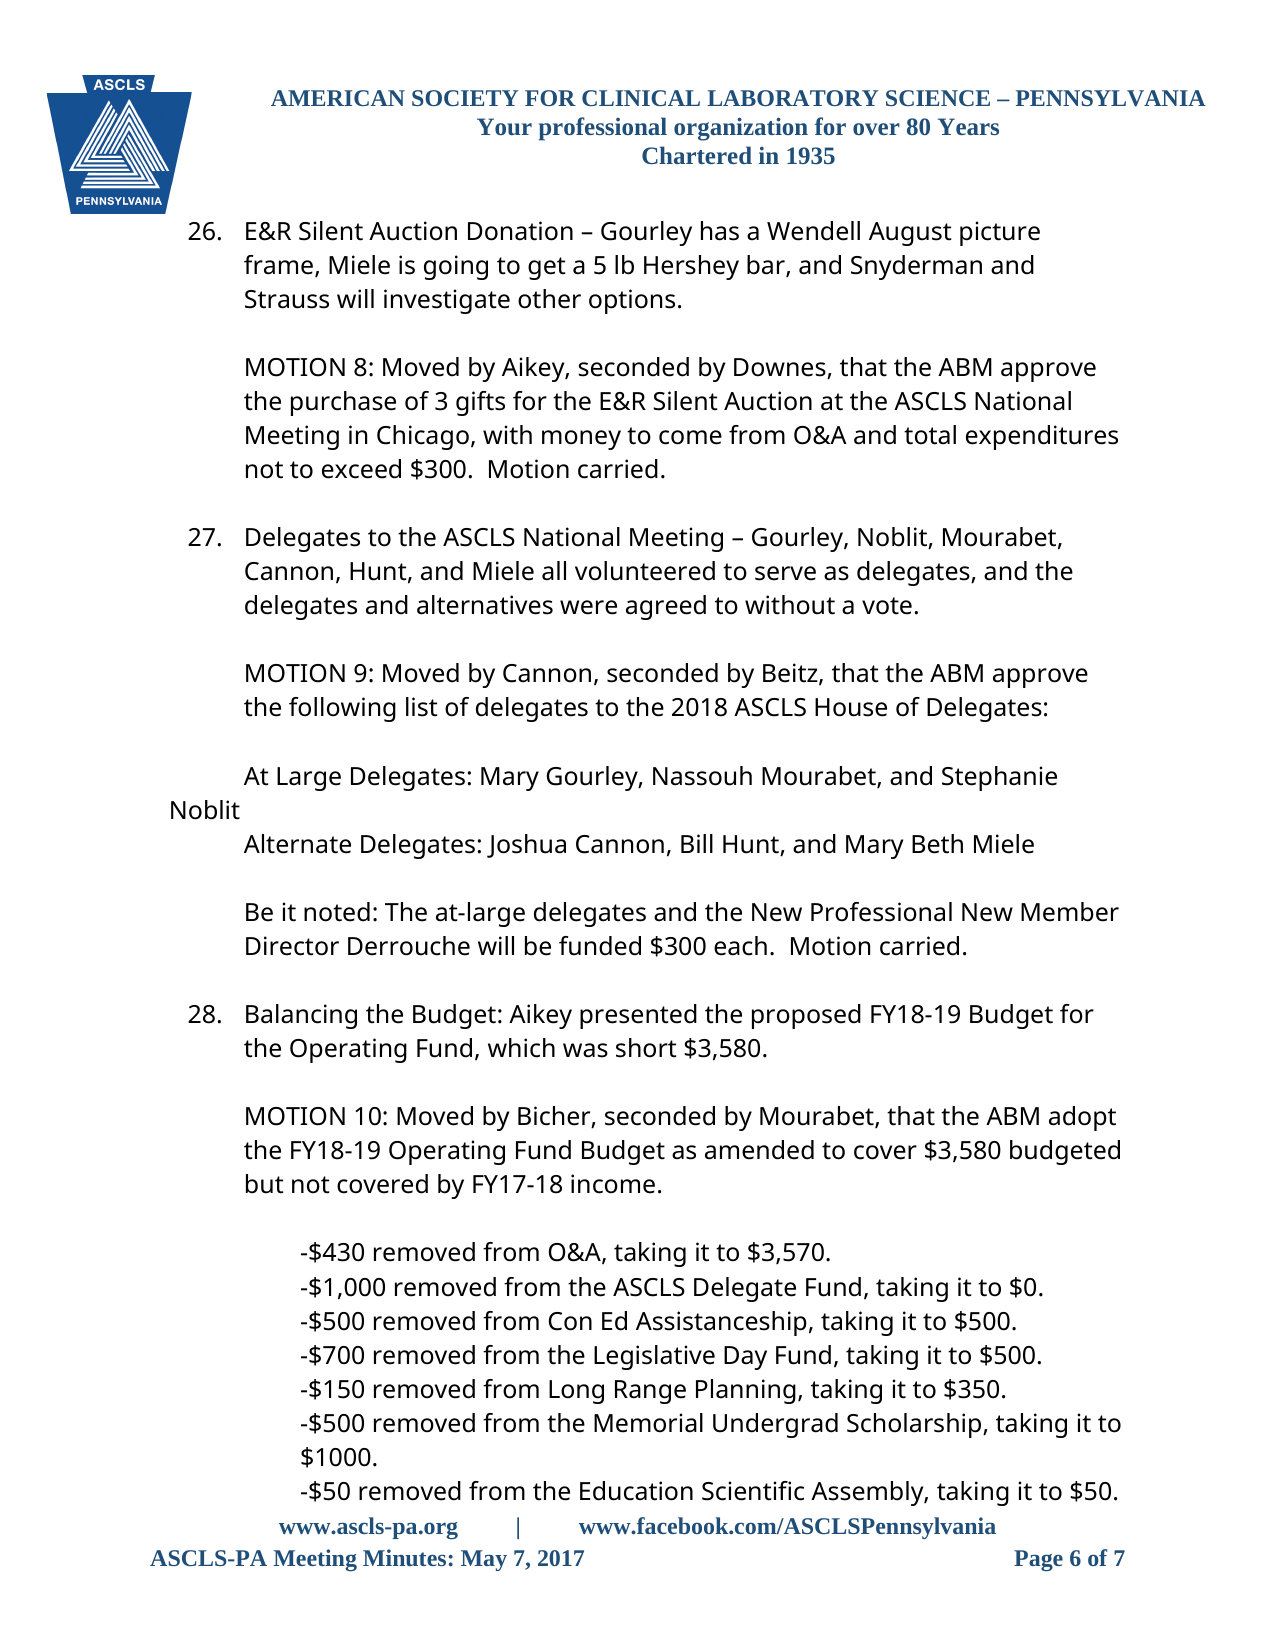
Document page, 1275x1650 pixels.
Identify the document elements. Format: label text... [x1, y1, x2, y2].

list MOTION 10: Moved by Bicher, seconded by Mourabet, that the ABM adopt the FY18-19 Operating Fund Budget as amended to cover $3,580 budgeted but not covered by FY17-18 income. [244, 1099, 1125, 1201]
list -$500 removed from Con Ed Assistanceship, taking it to $500. [225, 1303, 1125, 1337]
list MOTION 8: Moved by Aikey, seconded by Downes, that the ABM approve the purchase of 3 gifts for the E&R Silent Auction at the ASCLS National Meeting in Chicago, with money to come from O&A and total expenditures not to exceed $300. Motion carried. [244, 349, 1125, 486]
list Balancing the Budget: Aikey presented the proposed FY18-19 Budget for the Operating Fund, which was short $3,580. [187, 997, 1125, 1065]
list -$700 removed from the Legislative Day Fund, taking it to $500. [225, 1337, 1125, 1371]
list -$1,000 removed from the ASCLS Delegate Fund, taking it to $0. [225, 1269, 1125, 1303]
picture [46, 75, 192, 214]
list -$500 removed from the Memorial Undergrad Scholarship, taking it to $1000. [300, 1405, 1125, 1473]
list Be it noted: The at-large delegates and the New Professional New Member Director Derrouche will be funded $300 each. Motion carried. [244, 894, 1125, 963]
list Delegates to the ASCLS National Meeting – Gourley, Noblit, Mourabet, Cannon, Hunt, and Miele all volunteered to serve as delegates, and the delegates and alternatives were agreed to without a vote. [187, 520, 1125, 622]
list Alternate Delegates: Joshua Cannon, Bill Hunt, and Mary Beth Miele [225, 826, 1125, 860]
list -$430 removed from O&A, taking it to $3,570. [150, 1235, 1125, 1269]
list E&R Silent Auction Donation – Gourley has a Wendell August picture frame, Miele is going to get a 5 lb Hershey bar, and Snyderman and Strauss will investigate other options. [187, 213, 1125, 315]
list -$50 removed from the Education Scientific Assembly, taking it to $50. [225, 1473, 1125, 1508]
list -$150 removed from Long Range Planning, taking it to $350. [225, 1371, 1125, 1405]
text MOTION 9: Moved by Cannon, seconded by Beitz, that the ABM approve the following list of delegates to the 2018 ASCLS House of Delegates: [244, 656, 1125, 724]
text At Large Delegates: Mary Gourley, Nassouh Mourabet, and Stephanie Noblit [169, 758, 1125, 826]
